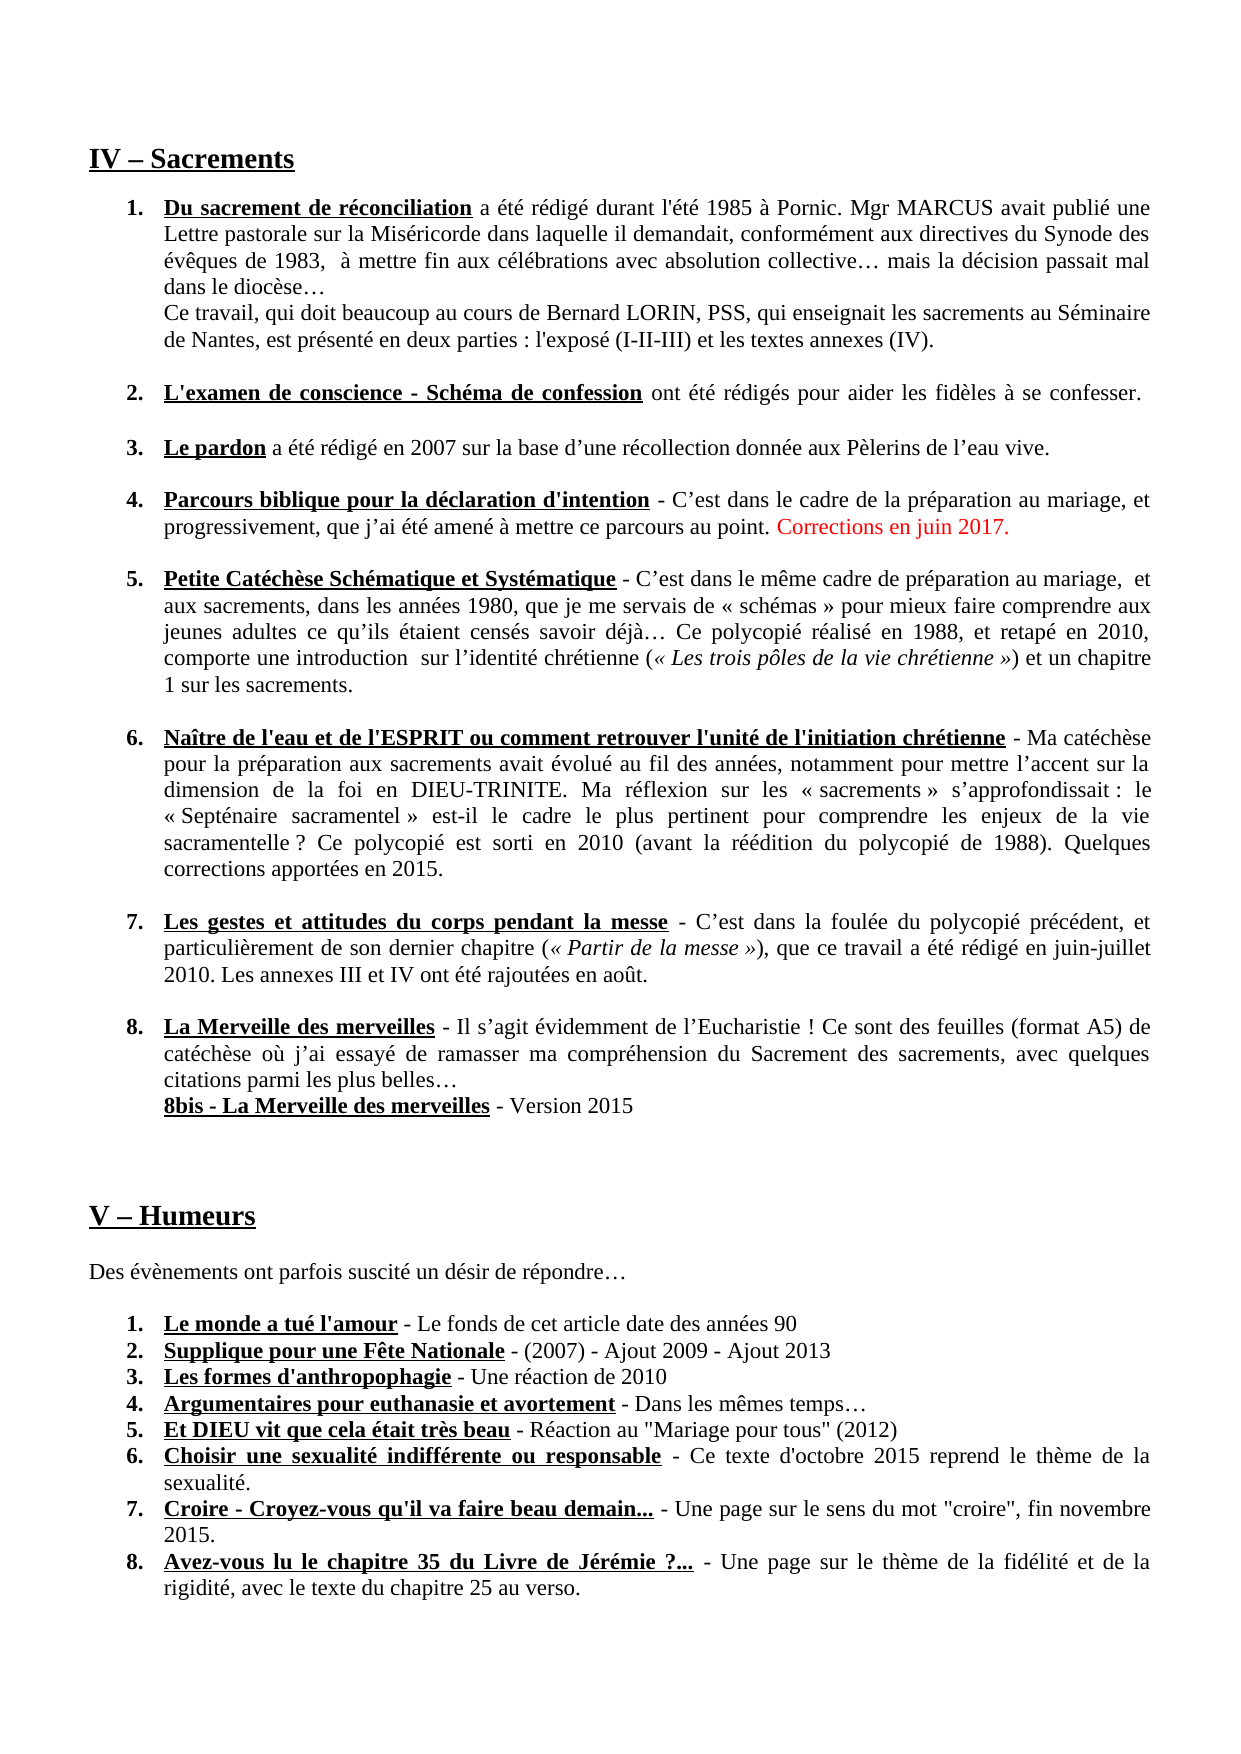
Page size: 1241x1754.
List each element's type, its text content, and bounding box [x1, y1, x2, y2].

list Petite Catéchèse Schématique et Systématique - C’est dans le même cadre de préparation au mariage, et aux sacrements, dans les années 1980, que je me servais de « schémas » pour mieux faire comprendre aux jeunes adultes ce qu’ils étaient censés savoir déjà… Ce polycopié réalisé en 1988, et retapé en 2010, comporte une introduction sur l’identité chrétienne (« Les trois pôles de la vie chrétienne ») et un chapitre 1 sur les sacrements. [126, 565, 1152, 697]
list Croire - Croyez-vous qu'il va faire beau demain... - Une page sur le sens du mot "croire", fin novembre 2015. [126, 1495, 1152, 1548]
list Le monde a tué l'amour - Le fonds de cet article date des années 90 [126, 1311, 1152, 1337]
list Du sacrement de réconciliation a été rédigé durant l'été 1985 à Pornic. Mgr MARCUS avait publié une Lettre pastorale sur la Miséricorde dans laquelle il demandait, conformément aux directives du Synode des évêques de 1983, à mettre fin aux célébrations avec absolution collective… mais la décision passait mal dans le diocèse… [126, 194, 1152, 299]
list 8bis - La Merveille des merveilles - Version 2015 [164, 1092, 1152, 1119]
list La Merveille des merveilles - Il s’agit évidemment de l’Eucharistie ! Ce sont des feuilles (format A5) de catéchèse où j’ai essayé de ramasser ma compréhension du Sacrement des sacrements, avec quelques citations parmi les plus belles… [126, 1013, 1152, 1092]
list Avez-vous lu le chapitre 35 du Livre de Jérémie ?... - Une page sur le thème de la fidélité et de la rigidité, avec le texte du chapitre 25 au verso. [126, 1548, 1152, 1600]
text Des évènements ont parfois suscité un désir de répondre… [89, 1258, 1152, 1284]
list Les formes d'anthropophagie - Une réaction de 2010 [126, 1363, 1152, 1389]
list Le pardon a été rédigé en 2007 sur la base d’une récollection donnée aux Pèlerins de l’eau vive. [126, 434, 1152, 460]
list Ce travail, qui doit beaucoup au cours de Bernard LORIN, PSS, qui enseignait les sacrements au Séminaire de Nantes, est présenté en deux parties : l'exposé (I-II-III) et les textes annexes (IV). [164, 299, 1152, 352]
list Et DIEU vit que cela était très beau - Réaction au "Mariage pour tous" (2012) [126, 1416, 1152, 1442]
list Argumentaires pour euthanasie et avortement - Dans les mêmes temps… [126, 1389, 1152, 1416]
list Choisir une sexualité indifférente ou responsable - Ce texte d'octobre 2015 reprend le thème de la sexualité. [126, 1442, 1152, 1495]
list L'examen de conscience - Schéma de confession ont été rédigés pour aider les fidèles à se confesser. [126, 378, 1152, 434]
list Parcours biblique pour la déclaration d'intention - C’est dans le cadre de la préparation au mariage, et progressivement, que j’ai été amené à mettre ce parcours au point. Corrections en juin 2017. [126, 486, 1152, 539]
text V – Humeurs [89, 1198, 1152, 1231]
list Supplique pour une Fête Nationale - (2007) - Ajout 2009 - Ajout 2013 [126, 1337, 1152, 1363]
text IV – Sacrements [89, 141, 1152, 175]
list Les gestes et attitudes du corps pendant la messe - C’est dans la foulée du polycopié précédent, et particulièrement de son dernier chapitre (« Partir de la messe »), que ce travail a été rédigé en juin-juillet 2010. Les annexes III et IV ont été rajoutées en août. [126, 908, 1152, 987]
list Naître de l'eau et de l'ESPRIT ou comment retrouver l'unité de l'initiation chrétienne - Ma catéchèse pour la préparation aux sacrements avait évolué au fil des années, notamment pour mettre l’accent sur la dimension de la foi en DIEU-TRINITE. Ma réflexion sur les « sacrements » s’approfondissait : le « Septénaire sacramentel » est-il le cadre le plus pertinent pour comprendre les enjeux de la vie sacramentelle ? Ce polycopié est sorti en 2010 (avant la réédition du polycopié de 1988). Quelques corrections apportées en 2015. [126, 723, 1152, 882]
